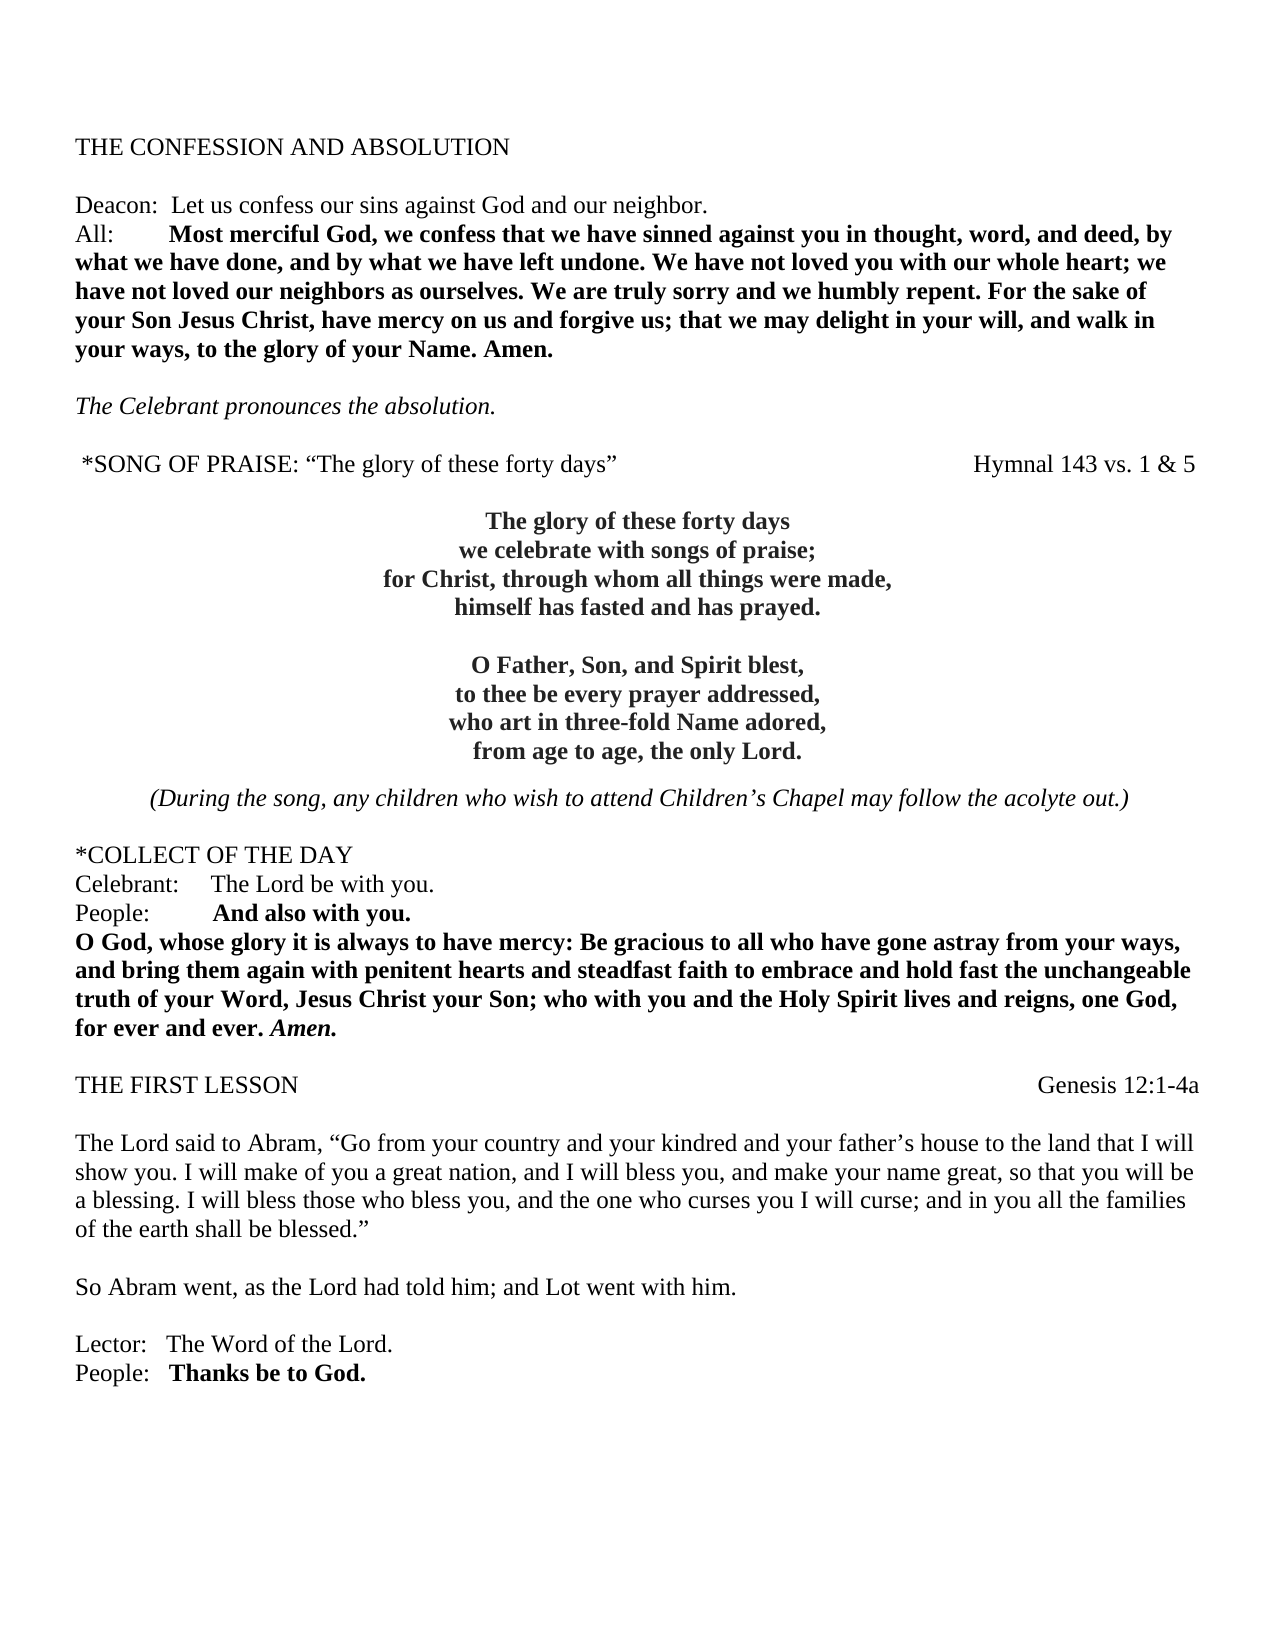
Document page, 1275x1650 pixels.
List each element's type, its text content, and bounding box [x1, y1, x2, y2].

text *SONG OF PRAISE: “The glory of these forty days” Hymnal 143 vs. 1 & 5 [75, 449, 1200, 477]
text The Lord said to Abram, “Go from your country and your kindred and your father’s house to the land that I will show you. I will make of you a great nation, and I will bless you, and make your name great, so that you will be a blessing. I will bless those who bless you, and the one who curses you I will curse; and in you all the families of the earth shall be blessed.” [75, 1128, 1200, 1243]
text All: Most merciful God, we confess that we have sinned against you in thought, word, and deed, by what we have done, and by what we have left undone. We have not loved you with our whole heart; we have not loved our neighbors as ourselves. We are truly sorry and we humbly repent. For the sake of your Son Jesus Christ, have mercy on us and forgive us; that we may delight in your will, and walk in your ways, to the glory of your Name. Amen. [75, 219, 1200, 362]
text People: Thanks be to God. [75, 1358, 1200, 1387]
text The glory of these forty days we celebrate with songs of praise; for Christ, through whom all things were made, himself has fasted and has prayed. [748, 506, 1200, 621]
text Lector: The Word of the Lord. [75, 1329, 1200, 1358]
text The glory of these forty days we celebrate with songs of praise; for Christ, through whom all things were made, himself has fasted and has prayed. [75, 506, 567, 621]
text THE CONFESSION AND ABSOLUTION [75, 132, 1200, 161]
text So Abram went, as the Lord had told him; and Lot went with him. [75, 1272, 1200, 1300]
text People: And also with you. [75, 898, 1200, 927]
text The Celebrant pronounces the absolution. [75, 391, 1200, 420]
text *COLLECT OF THE DAY [75, 840, 1200, 869]
text Celebrant: The Lord be with you. [75, 869, 1200, 898]
text O God, whose glory it is always to have mercy: Be gracious to all who have gone astray from your ways, and bring them again with penitent hearts and steadfast faith to embrace and hold fast the unchangeable truth of your Word, Jesus Christ your Son; who with you and the Holy Spirit lives and reigns, one God, for ever and ever. Amen. [75, 927, 1200, 1042]
text O Father, Son, and Spirit blest, to thee be every prayer addressed, who art in three-fold Name adored, from age to age, the only Lord. [75, 650, 1200, 765]
text THE FIRST LESSON Genesis 12:1-4a [75, 1070, 1200, 1099]
text Deacon: Let us confess our sins against God and our neighbor. [75, 190, 1200, 219]
text (During the song, any children who wish to attend Children’s Chapel may follow the acolyte out.) [75, 783, 1200, 812]
